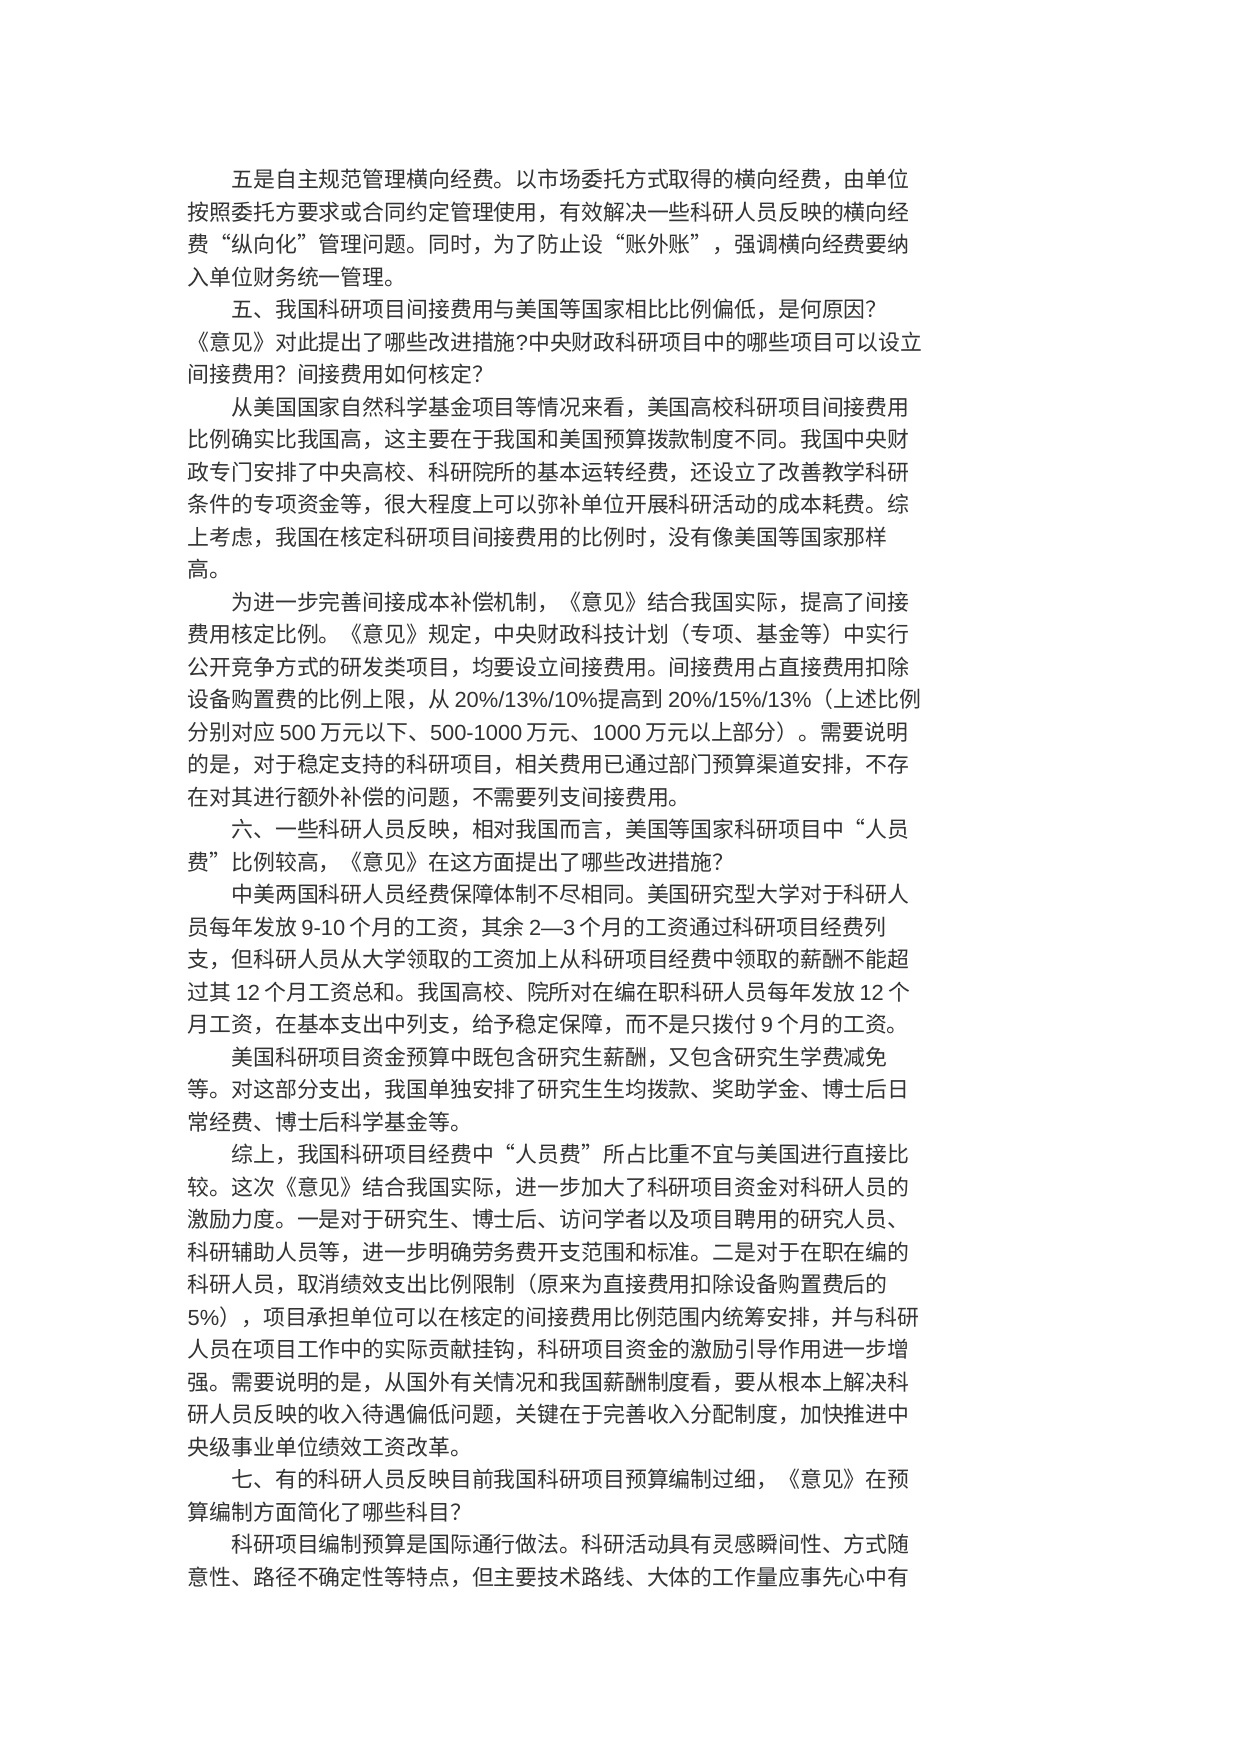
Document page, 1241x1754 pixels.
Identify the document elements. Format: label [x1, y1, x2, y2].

table_header [188, 162, 923, 1592]
